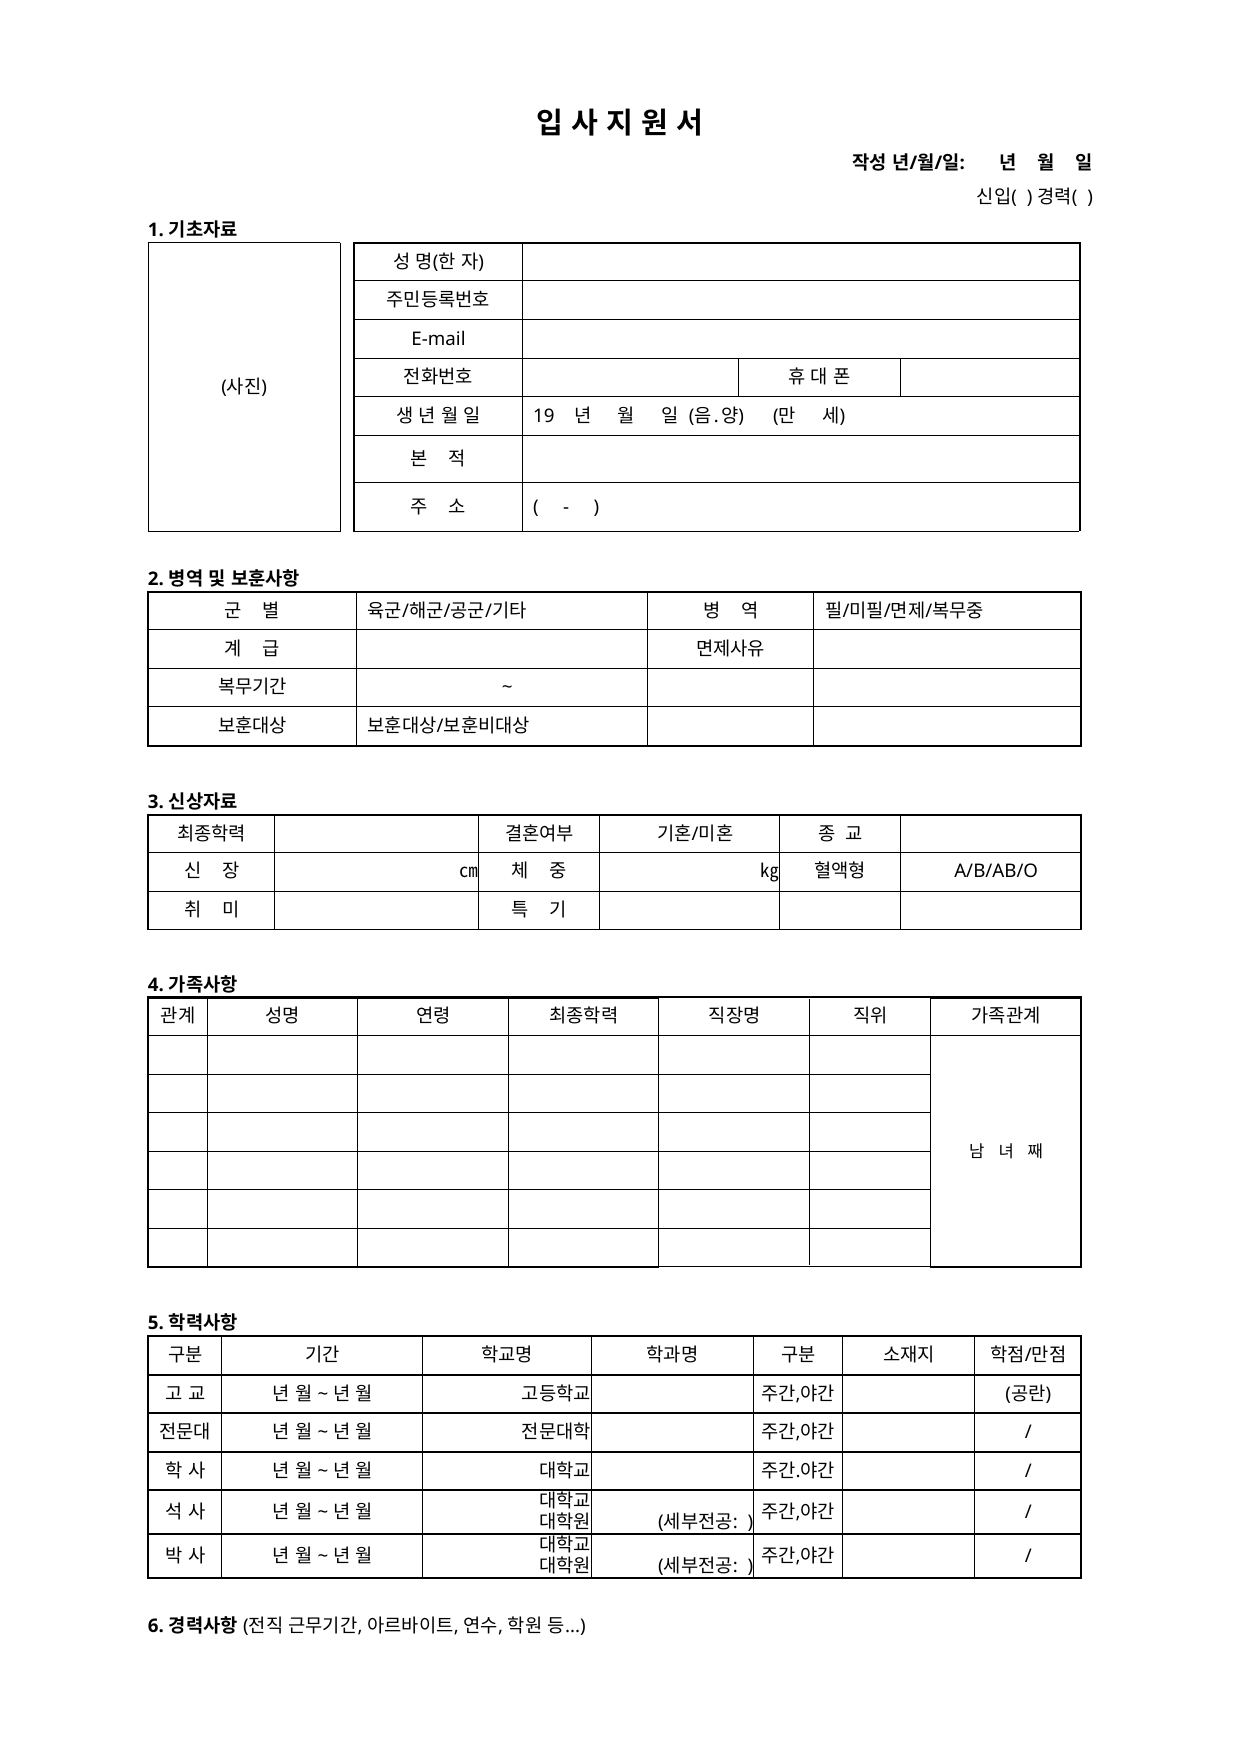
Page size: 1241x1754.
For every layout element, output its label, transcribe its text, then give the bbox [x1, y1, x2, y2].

text 1. 기초자료 [148, 208, 1092, 242]
table_cell 신 장 [149, 853, 274, 891]
table_cell [592, 1376, 753, 1412]
table_cell [509, 1075, 658, 1112]
table_header [341, 242, 353, 357]
table_cell [648, 707, 813, 745]
table_cell 전화번호 [355, 359, 522, 396]
table_cell (세부전공: ) [592, 1535, 753, 1577]
table_cell 주간.야간 [754, 1453, 842, 1489]
table_cell [843, 1535, 974, 1577]
table_cell [358, 1190, 508, 1228]
table_cell A/B/AB/O [901, 853, 1080, 891]
table_cell 대학교 [423, 1453, 591, 1489]
table_cell [208, 1075, 357, 1112]
table_cell 생 년 월 일 [355, 397, 522, 434]
table_cell (공란) [975, 1376, 1080, 1412]
table_cell 고등학교 [423, 1376, 591, 1412]
table_cell [341, 396, 353, 434]
table_cell [523, 281, 1079, 319]
table_cell [275, 853, 433, 891]
table_cell 본 적 [355, 436, 522, 482]
table_header 최종학력 [149, 816, 274, 852]
table_cell [149, 1075, 207, 1112]
table_cell 주간,야간 [754, 1376, 842, 1412]
table_header 육군/해군/공군/기타 [357, 593, 647, 629]
table_cell [341, 435, 353, 482]
table_cell 년 월 ~ 년 월 [222, 1535, 422, 1577]
table_cell [208, 1229, 357, 1266]
table_cell [509, 1190, 658, 1228]
table_cell [523, 436, 1079, 482]
table_cell [648, 669, 813, 706]
table_cell 복무기간 [149, 669, 356, 706]
table_cell 년 월 ~ 년 월 [222, 1414, 422, 1451]
text 6. 경력사항 (전직 근무기간, 아르바이트, 연수, 학원 등...) [148, 1604, 1092, 1637]
table_cell [149, 1036, 207, 1073]
table_cell [509, 1113, 658, 1151]
table_cell [659, 1075, 809, 1112]
table_cell [341, 482, 353, 509]
table_cell 19 년 월 일 (음․양) (만 세) [523, 397, 1079, 434]
text 5. 학력사항 [148, 1302, 1092, 1335]
table_cell 석 사 [149, 1491, 221, 1533]
table_header 소재지 [843, 1337, 974, 1373]
text 신입( ) 경력( ) [148, 175, 1092, 208]
table_cell [208, 1190, 357, 1228]
table_header 학점/만점 [975, 1337, 1080, 1373]
table_cell [275, 892, 478, 929]
table_cell 면제사유 [648, 630, 813, 668]
table_cell E-mail [355, 320, 522, 357]
table_cell [357, 630, 647, 668]
table_cell 전문대 [149, 1414, 221, 1451]
table_cell 특 기 [479, 892, 599, 929]
table_cell [509, 1036, 658, 1073]
table_cell [810, 1152, 930, 1189]
table_header 종 교 [780, 816, 900, 852]
table_cell [208, 1036, 357, 1073]
table_cell [814, 630, 1080, 668]
table_cell [810, 1036, 930, 1073]
table_header 성 명(한 자) [355, 244, 522, 280]
table_header 필/미필/면제/복무중 [814, 593, 1080, 629]
table_cell [659, 1190, 809, 1228]
table_header 직장명 [659, 998, 809, 1035]
table_cell ~ [357, 669, 647, 706]
table_cell [659, 1113, 809, 1151]
table_cell [341, 358, 353, 396]
table_cell [149, 1190, 207, 1228]
table_cell [592, 1414, 753, 1451]
table_header 구분 [754, 1337, 842, 1373]
table_cell 년 월 ~ 년 월 [222, 1491, 422, 1533]
text 2. 병역 및 보훈사항 [148, 557, 1092, 591]
table_cell 년 월 ~ 년 월 [222, 1453, 422, 1489]
table_cell [149, 1229, 207, 1266]
table_cell [208, 1113, 357, 1151]
table_cell 남 녀 째 [931, 1036, 1080, 1266]
table_cell [600, 892, 779, 929]
table_cell [509, 1152, 658, 1189]
table_cell [523, 359, 738, 396]
table_cell [358, 1113, 508, 1151]
table_cell [600, 853, 743, 891]
table_cell 대학교 대학원 [423, 1535, 591, 1577]
table_cell 대학교 대학원 [423, 1491, 591, 1533]
table_cell [358, 1036, 508, 1073]
table_header 구분 [149, 1337, 221, 1373]
table_cell / [975, 1414, 1080, 1451]
table_cell [659, 1229, 809, 1266]
table_cell [509, 1229, 658, 1266]
table_cell [341, 509, 353, 531]
table_cell 취 미 [149, 892, 274, 929]
table_cell 박 사 [149, 1535, 221, 1577]
table_header 성명 [208, 999, 357, 1035]
text 3. 신상자료 [148, 780, 1092, 813]
table_header 관계 [149, 999, 207, 1035]
table_cell [814, 669, 1080, 706]
table_cell [814, 707, 1080, 745]
table_cell 혈액형 [780, 853, 900, 891]
table_cell [901, 892, 1080, 929]
table_header 학교명 [423, 1337, 591, 1373]
table_header 병 역 [648, 593, 813, 629]
table_cell [659, 1036, 809, 1073]
table_header 결혼여부 [479, 816, 599, 852]
table_cell ㎏ [743, 853, 779, 891]
table_header (사진) [149, 243, 340, 531]
table_cell [843, 1491, 974, 1533]
table_cell ㎝ [433, 853, 478, 891]
table_header 군 별 [149, 593, 356, 629]
table_cell [358, 1075, 508, 1112]
table_cell [149, 1152, 207, 1189]
text 4. 가족사항 [148, 963, 1092, 996]
table_cell 년 월 ~ 년 월 [222, 1376, 422, 1412]
table_header 기혼/미혼 [600, 816, 779, 852]
table_cell 주간,야간 [754, 1414, 842, 1451]
table_cell [523, 320, 1079, 357]
table_cell [843, 1376, 974, 1412]
table_cell 보훈대상/보훈비대상 [357, 707, 647, 745]
table_cell [208, 1152, 357, 1189]
table_cell 휴 대 폰 [739, 359, 900, 396]
table_cell [810, 1075, 930, 1112]
table_cell [810, 1190, 930, 1228]
table_cell 고 교 [149, 1376, 221, 1412]
table_cell 주민등록번호 [355, 281, 522, 319]
table_cell [843, 1414, 974, 1451]
table_cell 주 소 [355, 483, 522, 531]
table_cell 주간,야간 [754, 1491, 842, 1533]
table_cell [358, 1152, 508, 1189]
table_cell [809, 1229, 930, 1266]
table_cell 학 사 [149, 1453, 221, 1489]
table_header [523, 244, 1079, 280]
table_cell [810, 1113, 930, 1151]
text 작성 년/월/일: 년 월 일 [148, 142, 1092, 175]
table_cell (세부전공: ) [592, 1491, 753, 1533]
table_cell 보훈대상 [149, 707, 356, 745]
table_header 학과명 [592, 1337, 753, 1373]
table_cell 전문대학 [423, 1414, 591, 1451]
table_cell / [975, 1491, 1080, 1533]
table_cell 계 급 [149, 630, 356, 668]
table_header 직위 [810, 998, 930, 1035]
table_cell [780, 892, 900, 929]
table_header 연령 [358, 999, 508, 1035]
table_cell [901, 359, 1079, 396]
text 입 사 지 원 서 [148, 88, 1092, 142]
table_cell [592, 1453, 753, 1489]
table_cell [149, 1113, 207, 1151]
table_header 기간 [222, 1337, 422, 1373]
table_cell 체 중 [479, 853, 599, 891]
table_header 최종학력 [509, 999, 658, 1035]
table_cell [358, 1229, 508, 1266]
table_header 가족관계 [931, 999, 1080, 1035]
table_cell [659, 1152, 809, 1189]
table_cell / [975, 1535, 1080, 1577]
table_cell [843, 1453, 974, 1489]
table_header [275, 816, 478, 852]
table_cell / [975, 1453, 1080, 1489]
table_cell ( - ) [523, 483, 1079, 531]
table_header [901, 816, 1080, 852]
table_cell 주간,야간 [754, 1535, 842, 1577]
